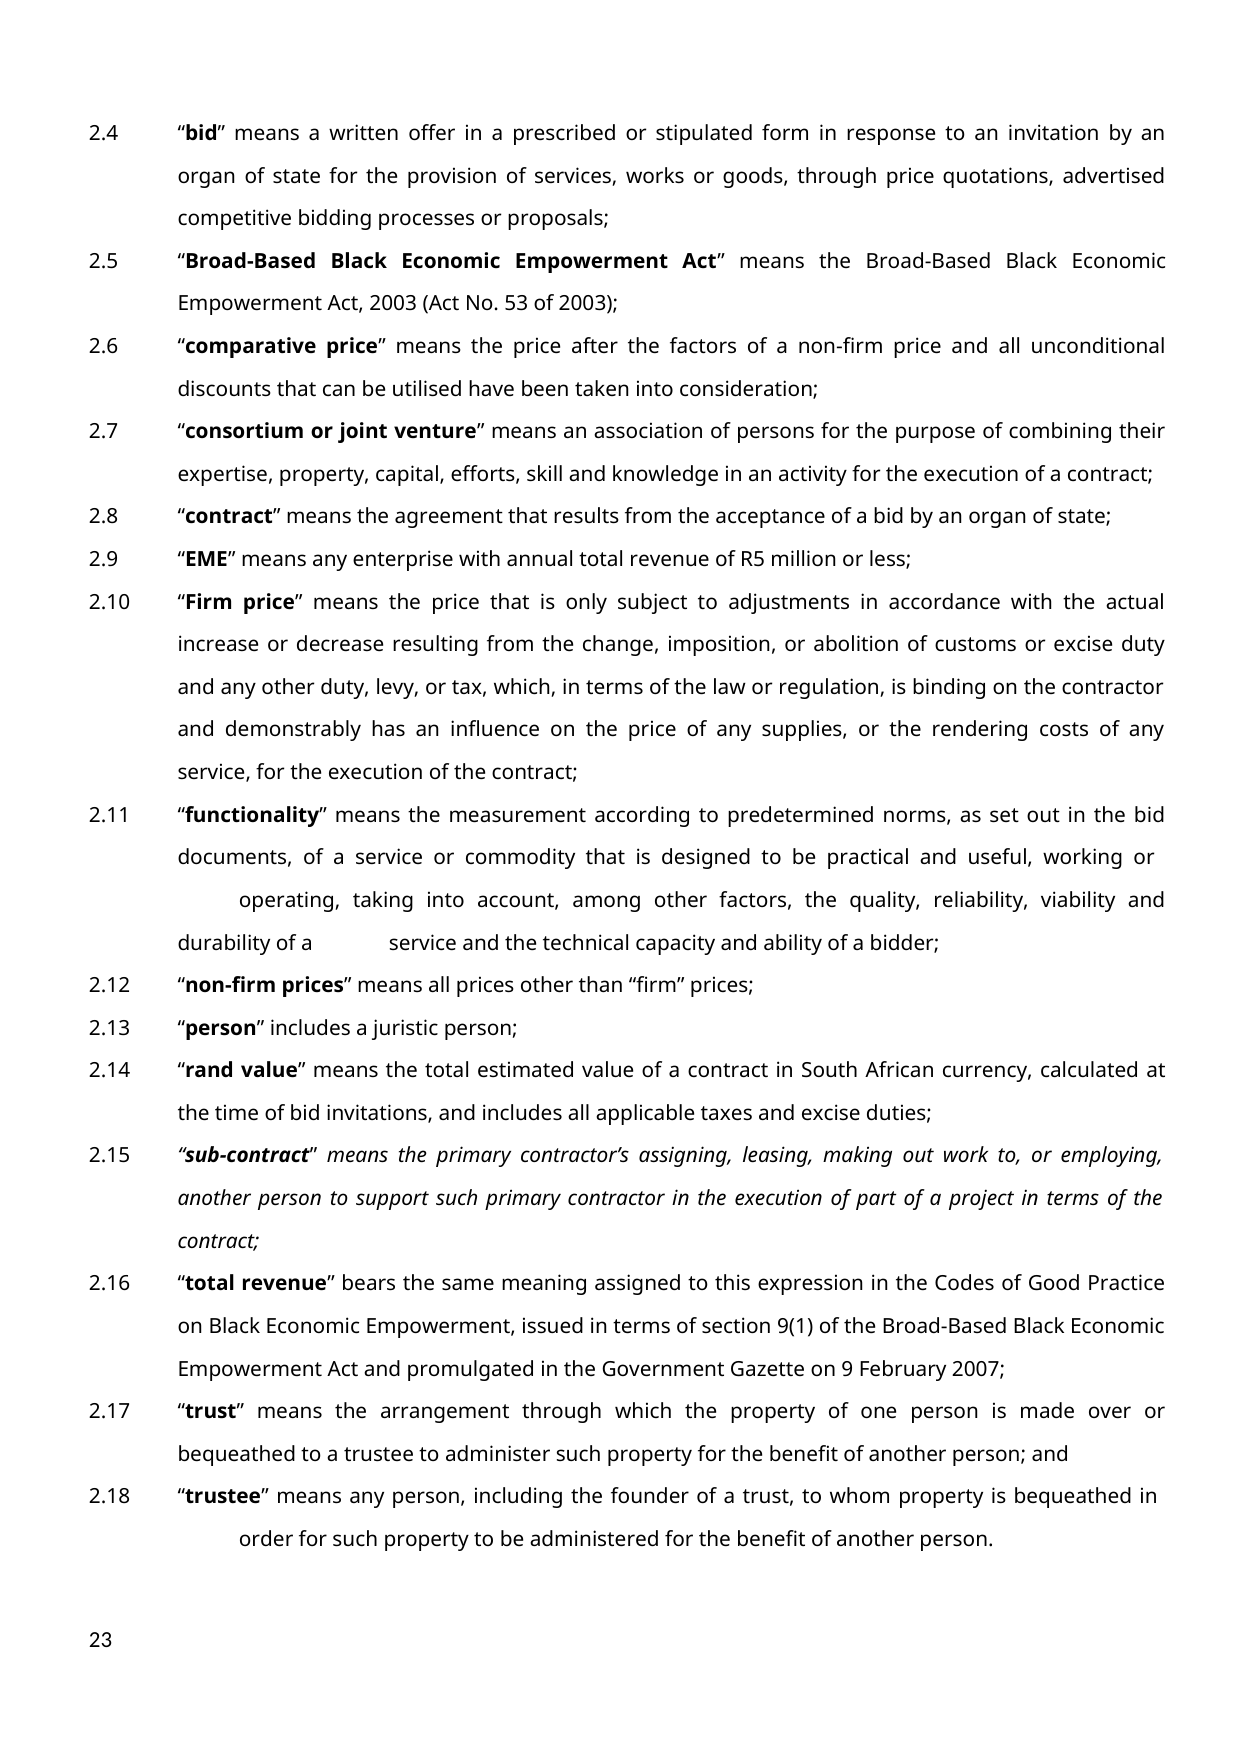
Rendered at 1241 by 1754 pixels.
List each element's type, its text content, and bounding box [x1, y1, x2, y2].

text 2.8 “contract” means the agreement that results from the acceptance of a bid by an organ of state; [89, 502, 1166, 530]
text 2.9 “EME” means any enterprise with annual total revenue of R5 million or less; [89, 544, 1166, 573]
text 2.6 “comparative price” means the price after the factors of a non-firm price and all unconditional discounts that can be utilised have been taken into consideration; [89, 331, 1166, 402]
text 2.18 “trustee” means any person, including the founder of a trust, to whom property is bequeathed in order for such property to be administered for the benefit of another person. [89, 1481, 1166, 1552]
text 2.15 “sub-contract” means the primary contractor’s assigning, leasing, making out work to, or employing, another person to support such primary contractor in the execution of part of a project in terms of the contract; [89, 1141, 1166, 1254]
text 2.17 “trust” means the arrangement through which the property of one person is made over or bequeathed to a trustee to administer such property for the benefit of another person; and [89, 1396, 1166, 1467]
text 2.4 “bid” means a written offer in a prescribed or stipulated form in response to an invitation by an organ of state for the provision of services, works or goods, through price quotations, advertised competitive bidding processes or proposals; [89, 118, 1166, 232]
text 2.5 “Broad-Based Black Economic Empowerment Act” means the Broad-Based Black Economic Empowerment Act, 2003 (Act No. 53 of 2003); [89, 246, 1166, 317]
text 2.11 “functionality” means the measurement according to predetermined norms, as set out in the bid documents, of a service or commodity that is designed to be practical and useful, working or operating, taking into account, among other factors, the quality, reliability, viability and durability of a service and the technical capacity and ability of a bidder; [89, 800, 1166, 956]
text 2.13 “person” includes a juristic person; [89, 1013, 1166, 1041]
text 2.7 “consortium or joint venture” means an association of persons for the purpose of combining their expertise, property, capital, efforts, skill and knowledge in an activity for the execution of a contract; [89, 416, 1166, 487]
text 2.12 “non-firm prices” means all prices other than “firm” prices; [89, 970, 1166, 999]
text 2.14 “rand value” means the total estimated value of a contract in South African currency, calculated at the time of bid invitations, and includes all applicable taxes and excise duties; [89, 1055, 1166, 1126]
text 2.10 “Firm price” means the price that is only subject to adjustments in accordance with the actual increase or decrease resulting from the change, imposition, or abolition of customs or excise duty and any other duty, levy, or tax, which, in terms of the law or regulation, is binding on the contractor and demonstrably has an influence on the price of any supplies, or the rendering costs of any service, for the execution of the contract; [89, 587, 1166, 786]
text 2.16 “total revenue” bears the same meaning assigned to this expression in the Codes of Good Practice on Black Economic Empowerment, issued in terms of section 9(1) of the Broad-Based Black Economic Empowerment Act and promulgated in the Government Gazette on 9 February 2007; [89, 1268, 1166, 1382]
